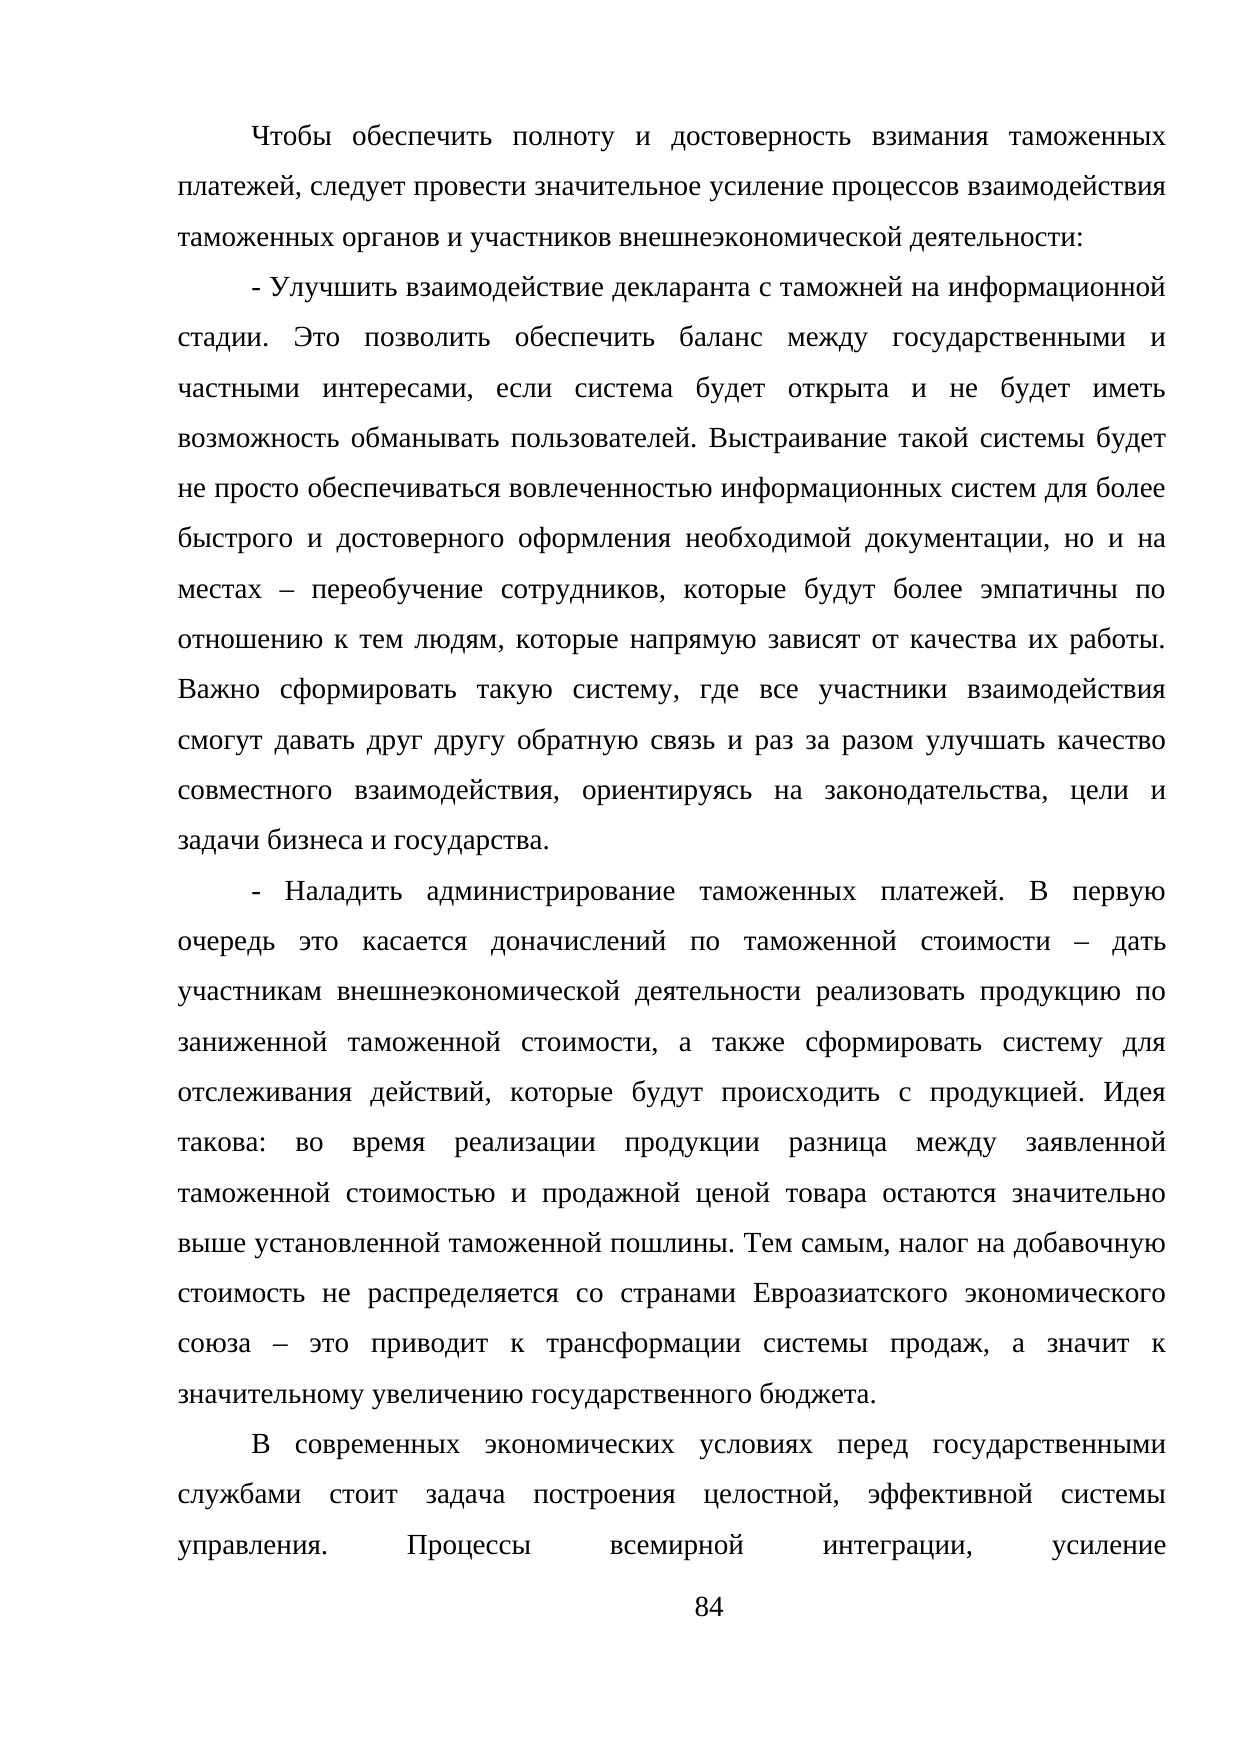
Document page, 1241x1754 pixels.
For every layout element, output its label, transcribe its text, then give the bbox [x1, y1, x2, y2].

text - Улучшить взаимодействие декларанта с таможней на информационной стадии. Это позволить обеспечить баланс между государственными и частными интересами, если система будет открыта и не будет иметь возможность обманывать пользователей. Выстраивание такой системы будет не просто обеспечиваться вовлеченностью информационных систем для более быстрого и достоверного оформления необходимой документации, но и на местах – переобучение сотрудников, которые будут более эмпатичны по отношению к тем людям, которые напрямую зависят от качества их работы. Важно сформировать такую систему, где все участники взаимодействия смогут давать друг другу обратную связь и раз за разом улучшать качество совместного взаимодействия, ориентируясь на законодательства, цели и задачи бизнеса и государства. [177, 269, 1167, 856]
text - Наладить администрирование таможенных платежей. В первую очередь это касается доначислений по таможенной стоимости – дать участникам внешнеэкономической деятельности реализовать продукцию по заниженной таможенной стоимости, а также сформировать систему для отслеживания действий, которые будут происходить с продукцией. Идея такова: во время реализации продукции разница между заявленной таможенной стоимостью и продажной ценой товара остаются значительно выше установленной таможенной пошлины. Тем самым, налог на добавочную стоимость не распределяется со странами Евроазиатского экономического союза – это приводит к трансформации системы продаж, а значит к значительному увеличению государственного бюджета. [177, 873, 1167, 1409]
text Чтобы обеспечить полноту и достоверность взимания таможенных платежей, следует провести значительное усиление процессов взаимодействия таможенных органов и участников внешнеэкономической деятельности: [177, 118, 1167, 252]
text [177, 1426, 1167, 1560]
